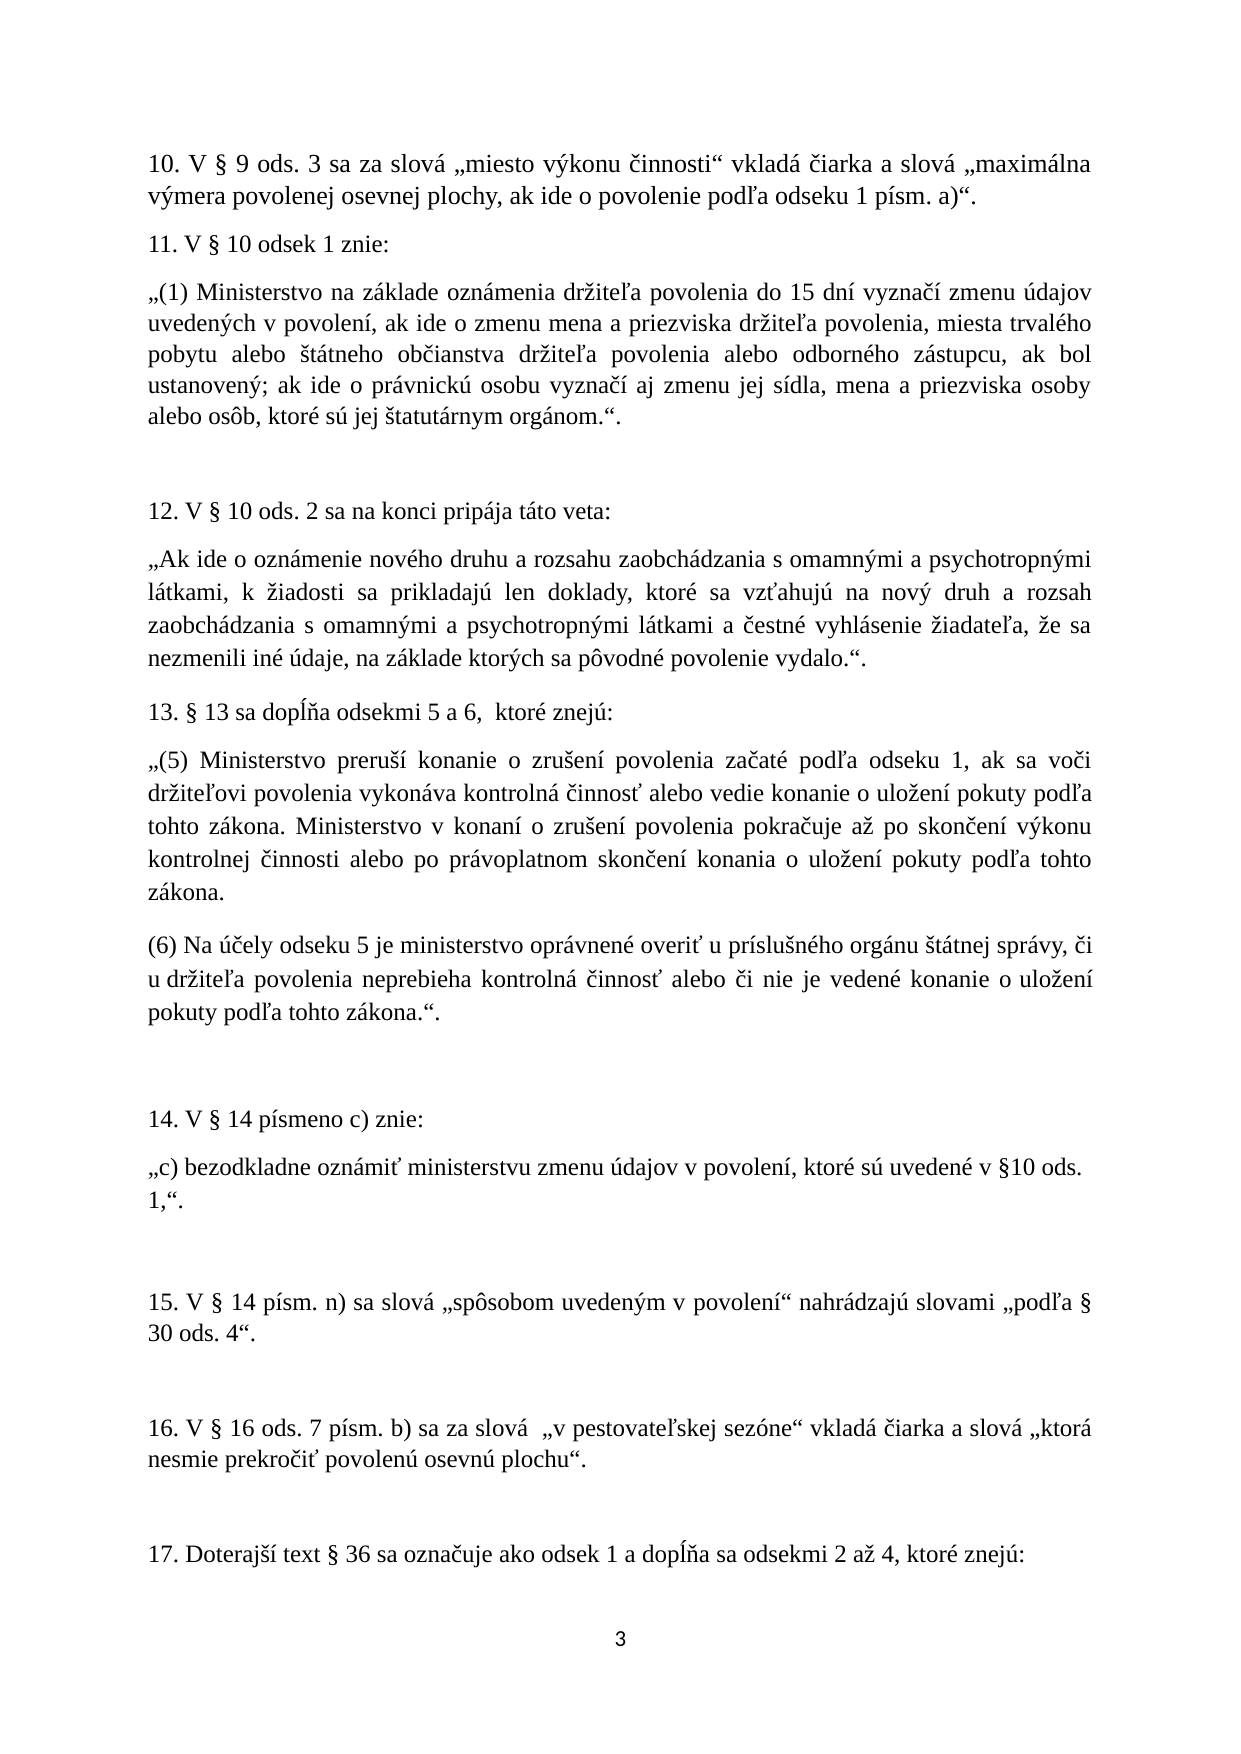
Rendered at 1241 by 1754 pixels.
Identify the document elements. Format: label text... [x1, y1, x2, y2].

list 16. V § 16 ods. 7 písm. b) sa za slová „v pestovateľskej sezóne“ vkladá čiarka a slová „ktorá nesmie prekročiť povolenú osevnú plochu“. [148, 1413, 1093, 1473]
text „(5) Ministerstvo preruší konanie o zrušení povolenia začaté podľa odseku 1, ak sa voči držiteľovi povolenia vykonáva kontrolná činnosť alebo vedie konanie o uložení pokuty podľa tohto zákona. Ministerstvo v konaní o zrušení povolenia pokračuje až po skončení výkonu kontrolnej činnosti alebo po právoplatnom skončení konania o uložení pokuty podľa tohto zákona. [148, 745, 1093, 906]
list 11. V § 10 odsek 1 znie: [148, 229, 1093, 258]
list 15. V § 14 písm. n) sa slová „spôsobom uvedeným v povolení“ nahrádzajú slovami „podľa § 30 ods. 4“. [148, 1287, 1093, 1346]
list 14. V § 14 písmeno c) znie: [148, 1104, 1093, 1133]
list 12. V § 10 ods. 2 sa na konci pripája táto veta: [148, 496, 1093, 525]
list „(1) Ministerstvo na základe oznámenia držiteľa povolenia do 15 dní vyznačí zmenu údajov uvedených v povolení, ak ide o zmenu mena a priezviska držiteľa povolenia, miesta trvalého pobytu alebo štátneho občianstva držiteľa povolenia alebo odborného zástupcu, ak bol ustanovený; ak ide o právnickú osobu vyznačí aj zmenu jej sídla, mena a priezviska osoby alebo osôb, ktoré sú jej štatutárnym orgánom.“. [148, 277, 1093, 430]
list 10. V § 9 ods. 3 sa za slová „miesto výkonu činnosti“ vkladá čiarka a slová „maximálna výmera povolenej osevnej plochy, ak ide o povolenie podľa odseku 1 písm. a)“. [148, 148, 1093, 210]
text „Ak ide o oznámenie nového druhu a rozsahu zaobchádzania s omamnými a psychotropnými látkami, k žiadosti sa prikladajú len doklady, ktoré sa vzťahujú na nový druh a rozsah zaobchádzania s omamnými a psychotropnými látkami a čestné vyhlásenie žiadateľa, že sa nezmenili iné údaje, na základe ktorých sa pôvodné povolenie vydalo.“. [148, 544, 1093, 672]
text (6) Na účely odseku 5 je ministerstvo oprávnené overiť u príslušného orgánu štátnej správy, či u držiteľa povolenia neprebieha kontrolná činnosť alebo či nie je vedené konanie o uložení pokuty podľa tohto zákona.“. [148, 931, 1093, 1025]
list 13. § 13 sa dopĺňa odsekmi 5 a 6, ktoré znejú: [148, 697, 1093, 726]
text „c) bezodkladne oznámiť ministerstvu zmenu údajov v povolení, ktoré sú uvedené v §10 ods. 1,“. [148, 1152, 1093, 1214]
list 17. Doterajší text § 36 sa označuje ako odsek 1 a dopĺňa sa odsekmi 2 až 4, ktoré znejú: [148, 1539, 1093, 1568]
